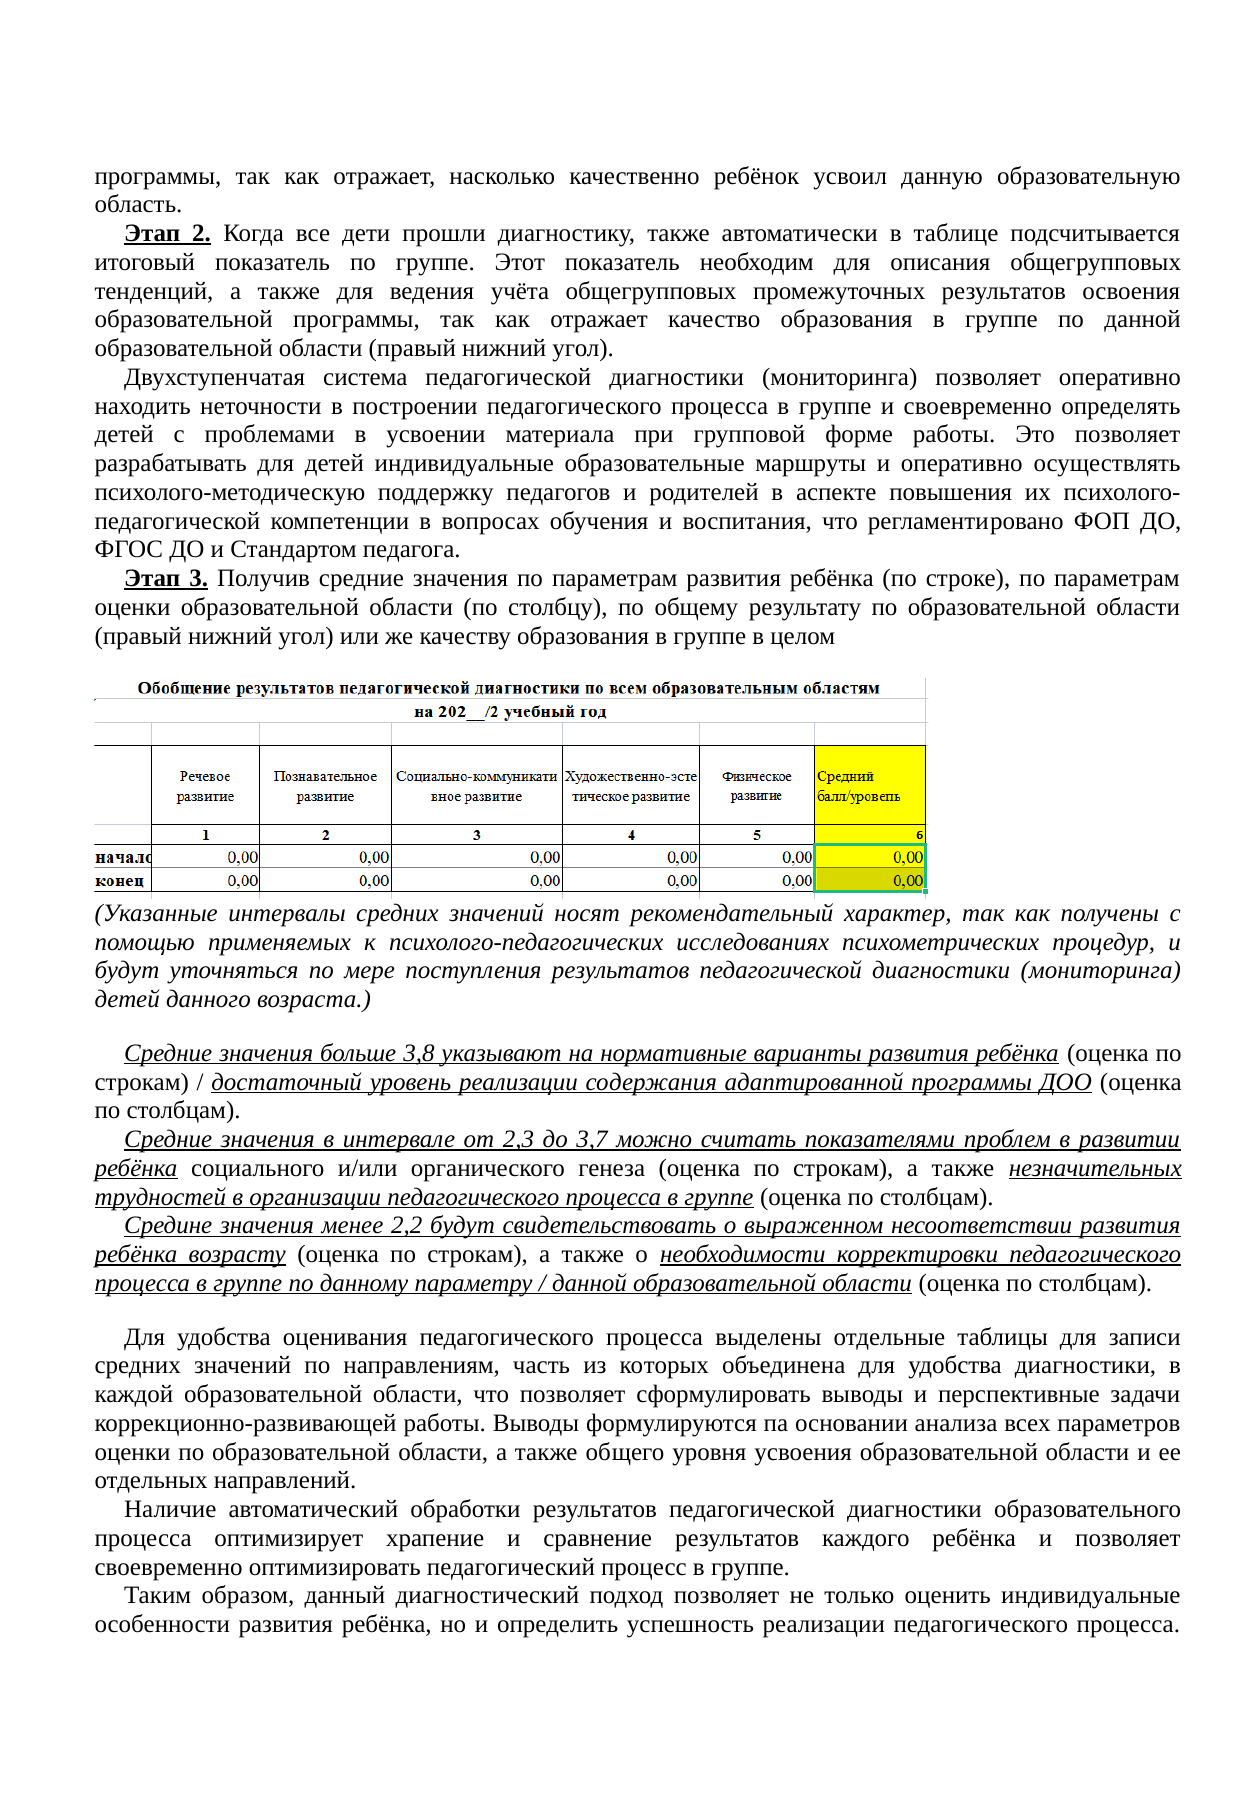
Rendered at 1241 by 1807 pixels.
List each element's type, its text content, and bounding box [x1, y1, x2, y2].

text Двухступенчатая система педагогической диагностики (мониторинга) позволяет оперативно находить неточности в построении педагогического процесса в группе и своевременно определять детей с проблемами в усвоении материала при групповой форме работы. Это позволяет разрабатывать для детей индивидуальные образовательные маршруты и оперативно осуществлять психолого-методическую поддержку педагогов и родителей в аспекте повышения их психолого-педагогической компетенции в вопросах обучения и воспитания, что регламентировано ФОП ДО, ФГОС ДО и Стандартом педагога. [94, 362, 1182, 563]
text Этап 2. Когда все дети прошли диагностику, также автоматически в таблице подсчитывается итоговый показатель по группе. Этот показатель необходим для описания общегрупповых тенденций, а также для ведения учёта общегрупповых промежуточных результатов освоения образовательной программы, так как отражает качество образования в группе по данной образовательной области (правый нижний угол). [94, 218, 1182, 362]
text Наличие автоматический обработки результатов педагогической диагностики образовательного процесса оптимизирует храпение и сравнение результатов каждого ребёнка и позволяет своевременно оптимизировать педагогический процесс в группе. [94, 1494, 1182, 1581]
text Средние значения больше 3,8 указывают на нормативные варианты развития ребёнка (оценка по строкам) / достаточный уровень реализации содержания адаптированной программы ДОО (оценка по столбцам). [94, 1038, 1182, 1124]
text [94, 1581, 1182, 1638]
picture [94, 678, 929, 899]
text Средине значения менее 2,2 будут свидетельствовать о выраженном несоответствии развития ребёнка возрасту (оценка по строкам), а также о необходимости корректировки педагогического процесса в группе по данному параметру / данной образовательной области (оценка по столбцам). [94, 1211, 1182, 1297]
text Средние значения в интервале от 2,3 до 3,7 можно считать показателями проблем в развитии ребёнка социального и/или органического генеза (оценка по строкам), а также незначительных трудностей в организации педагогического процесса в группе (оценка по столбцам). [94, 1124, 1182, 1211]
text (Указанные интервалы средних значений носят рекомендательный характер, так как получены с помощью применяемых к психолого-педагогических исследованиях психометрических процедур, и будут уточняться по мере поступления результатов педагогической диагностики (мониторинга) детей данного возраста.) [94, 898, 1182, 1013]
text Этап 3. Получив средние значения по параметрам развития ребёнка (по строке), по параметрам оценки образовательной области (по столбцу), по общему результату по образовательной области (правый нижний угол) или же качеству образования в группе в целом [94, 563, 1182, 649]
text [94, 161, 1182, 218]
text Для удобства оценивания педагогического процесса выделены отдельные таблицы для записи средних значений по направлениям, часть из которых объединена для удобства диагностики, в каждой образовательной области, что позволяет сформулировать выводы и перспективные задачи коррекционно-развивающей работы. Выводы формулируются па основании анализа всех параметров оценки по образовательной области, а также общего уровня усвоения образовательной области и ее отдельных направлений. [94, 1322, 1182, 1494]
